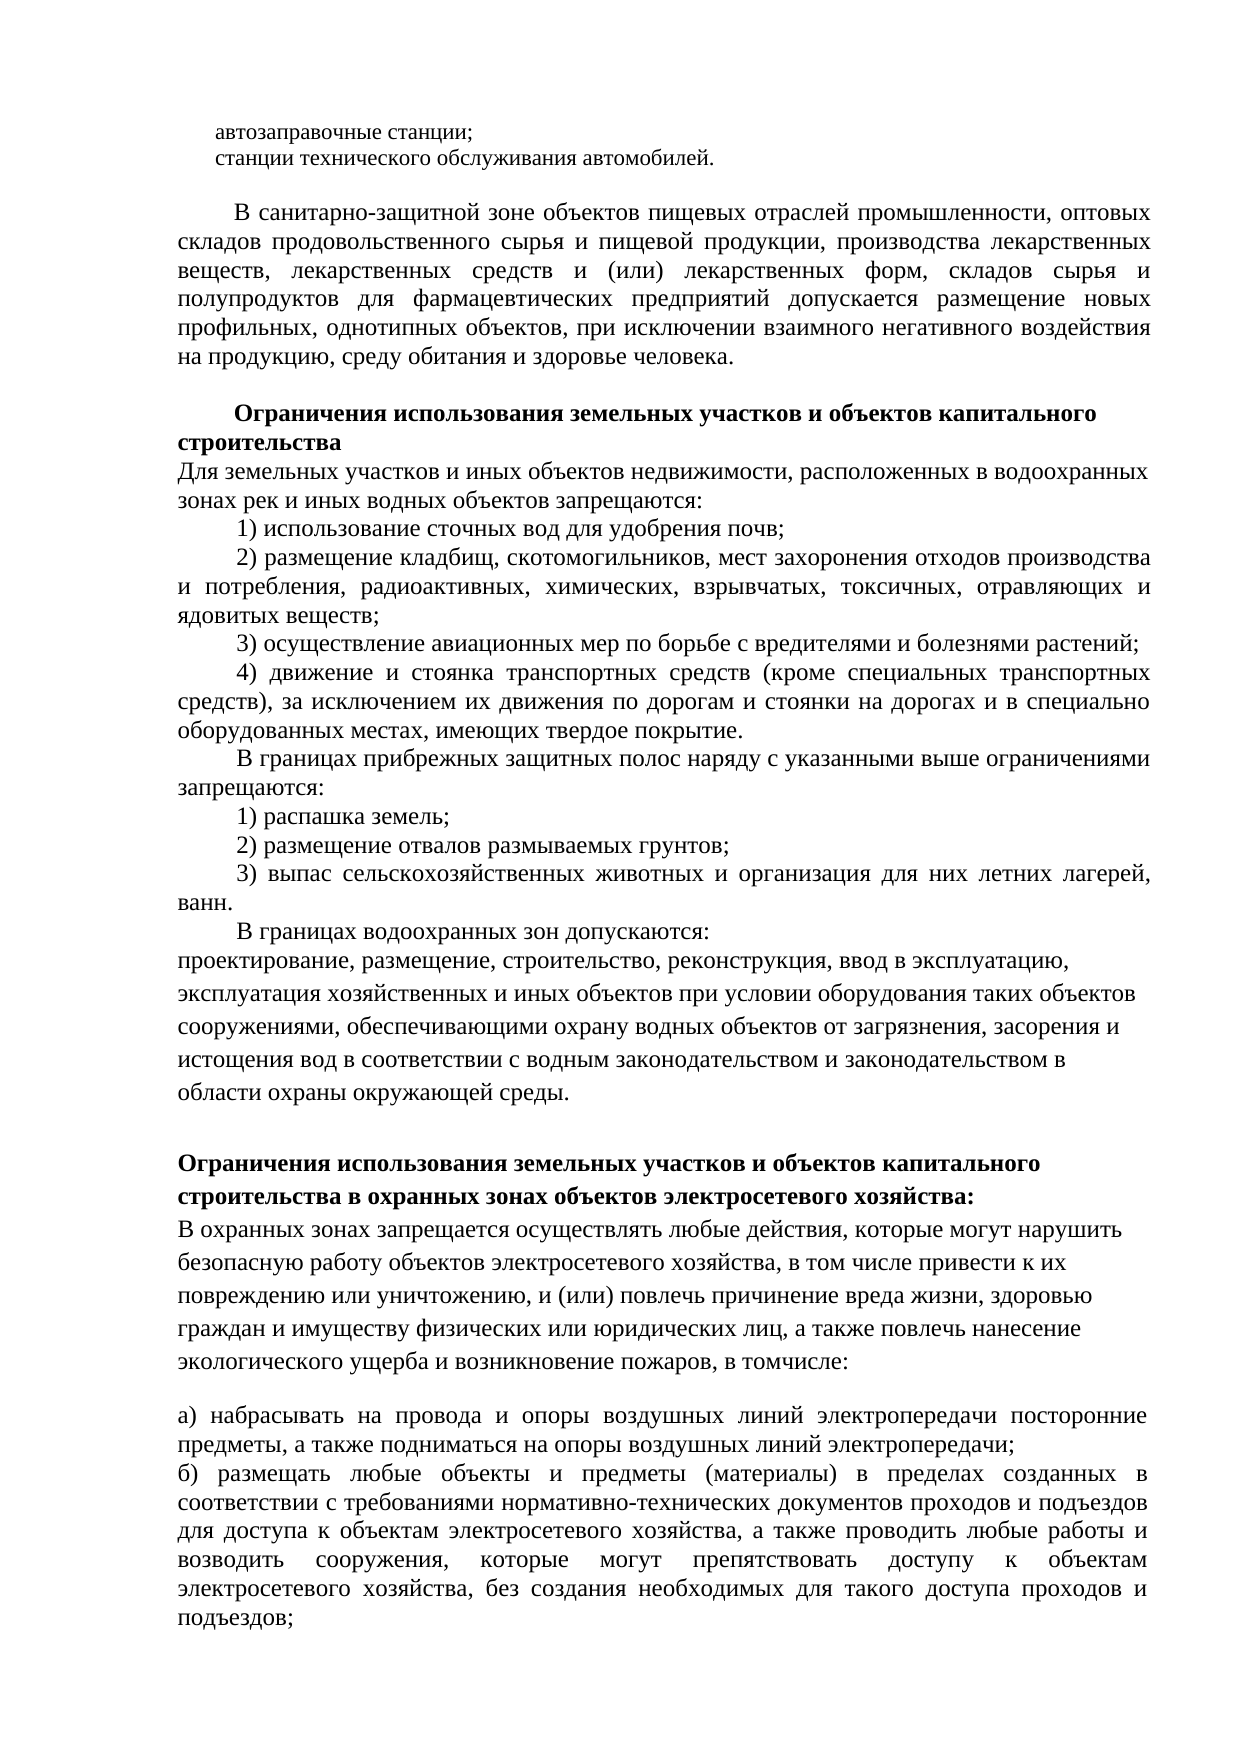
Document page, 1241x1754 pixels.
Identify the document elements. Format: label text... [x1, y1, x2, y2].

text 1) распашка земель; [177, 801, 1152, 830]
text автозаправочные станции; [177, 118, 1098, 144]
list В охранных зонах запрещается осуществлять любые действия, которые могут нарушить безопасную работу объектов электросетевого хозяйства, в том числе привести к их повреждению или уничтожению, и (или) повлечь причинение вреда жизни, здоровью граждан и имуществу физических или юридических лиц, а также повлечь нанесение экологического ущерба и возникновение пожаров, в томчисле: [177, 1214, 1152, 1375]
text В границах водоохранных зон допускаются: [177, 916, 1152, 945]
text Для земельных участков и иных объектов недвижимости, расположенных в водоохранных зонах рек и иных водных объектов запрещаются: [177, 456, 1152, 513]
text 4) движение и стоянка транспортных средств (кроме специальных транспортных средств), за исключением их движения по дорогам и стоянки на дорогах и в специально оборудованных местах, имеющих твердое покрытие. [177, 657, 1152, 743]
text Ограничения использования земельных участков и объектов капитального строительства [177, 398, 1152, 456]
list проектирование, размещение, строительство, реконструкция, ввод в эксплуатацию, эксплуатация хозяйственных и иных объектов при условии оборудования таких объектов сооружениями, обеспечивающими охрану водных объектов от загрязнения, засорения и истощения вод в соответствии с водным законодательством и законодательством в области охраны окружающей среды. [177, 945, 1152, 1106]
text 2) размещение отвалов размываемых грунтов; [177, 830, 1152, 858]
text б) размещать любые объекты и предметы (материалы) в пределах созданных в соответствии с требованиями нормативно-технических документов проходов и подъездов для доступа к объектам электросетевого хозяйства, а также проводить любые работы и возводить сооружения, которые могут препятствовать доступу к объектам электросетевого хозяйства, без создания необходимых для такого доступа проходов и подъездов; [177, 1458, 1148, 1630]
text 1) использование сточных вод для удобрения почв; [177, 513, 1152, 542]
text 2) размещение кладбищ, скотомогильников, мест захоронения отходов производства и потребления, радиоактивных, химических, взрывчатых, токсичных, отравляющих и ядовитых веществ; [177, 542, 1152, 628]
text В границах прибрежных защитных полос наряду с указанными выше ограничениями запрещаются: [177, 743, 1152, 801]
text а) набрасывать на провода и опоры воздушных линий электропередачи посторонние предметы, а также подниматься на опоры воздушных линий электропередачи; [177, 1400, 1148, 1458]
list Ограничения использования земельных участков и объектов капитального строительства в охранных зонах объектов электросетевого хозяйства: [177, 1148, 1152, 1210]
text 3) выпас сельскохозяйственных животных и организация для них летних лагерей, ванн. [177, 858, 1152, 916]
text 3) осуществление авиационных мер по борьбе с вредителями и болезнями растений; [177, 628, 1152, 657]
text станции технического обслуживания автомобилей. [177, 144, 1098, 171]
text В санитарно-защитной зоне объектов пищевых отраслей промышленности, оптовых складов продовольственного сырья и пищевой продукции, производства лекарственных веществ, лекарственных средств и (или) лекарственных форм, складов сырья и полупродуктов для фармацевтических предприятий допускается размещение новых профильных, однотипных объектов, при исключении взаимного негативного воздействия на продукцию, среду обитания и здоровье человека. [177, 197, 1152, 370]
